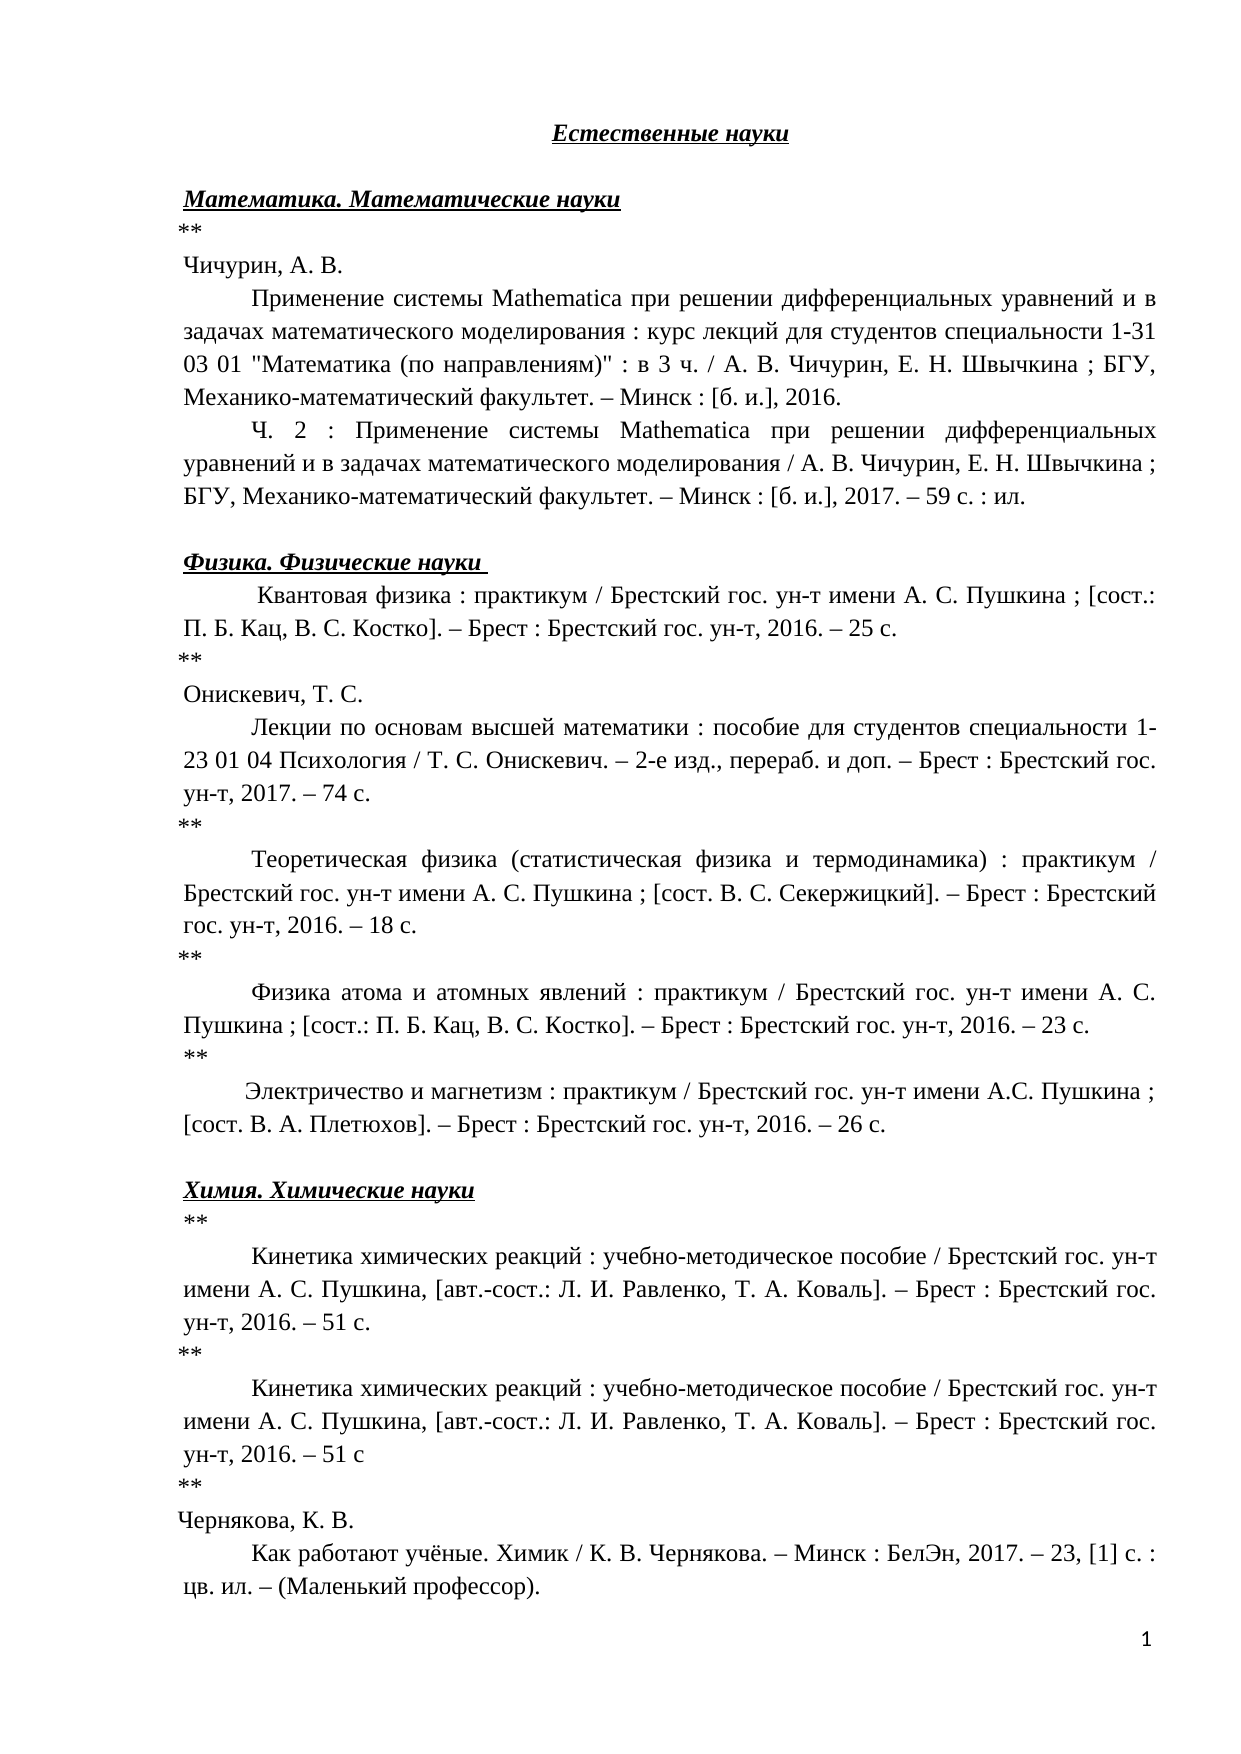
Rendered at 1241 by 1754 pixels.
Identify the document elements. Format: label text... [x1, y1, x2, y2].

text Физика. Физические науки [183, 547, 1158, 576]
text ** [183, 1208, 1158, 1237]
text ** [177, 1340, 1158, 1369]
text Кинетика химических реакций : учебно-методическое пособие / Брестский гос. ун-т имени А. С. Пушкина, [авт.-сост.: Л. И. Равленко, Т. А. Коваль]. – Брест : Брестский гос. ун-т, 2016. – 51 с. [183, 1241, 1158, 1336]
text Физика атома и атомных явлений : практикум / Брестский гос. ун-т имени А. С. Пушкина ; [сост.: П. Б. Кац, В. С. Костко]. – Брест : Брестский гос. ун-т, 2016. – 23 с. [183, 977, 1158, 1038]
text Теоретическая физика (статистическая физика и термодинамика) : практикум / Брестский гос. ун-т имени А. С. Пушкина ; [сост. В. С. Секержицкий]. – Брест : Брестский гос. ун-т, 2016. – 18 с. [183, 844, 1158, 939]
text ** [177, 646, 1158, 675]
text Лекции по основам высшей математики : пособие для студентов специальности 1-23 01 04 Психология / Т. С. Онискевич. – 2-е изд., перераб. и доп. – Брест : Брестский гос. ун-т, 2017. – 74 с. [183, 712, 1158, 807]
text ** [177, 1472, 1158, 1501]
text Как работают учёные. Химик / К. В. Чернякова. – Минск : БелЭн, 2017. – 23, [1] с. : цв. ил. – (Маленький профессор). [183, 1538, 1158, 1600]
text Онискевич, Т. С. [183, 679, 1158, 708]
text ** [177, 812, 1158, 840]
text ** Электричество и магнетизм : практикум / Брестский гос. ун-т имени А.С. Пушкина ; [сост. В. А. Плетюхов]. – Брест : Брестский гос. ун-т, 2016. – 26 с. [183, 1043, 1158, 1137]
text Кинетика химических реакций : учебно-методическое пособие / Брестский гос. ун-т имени А. С. Пушкина, [авт.-сост.: Л. И. Равленко, Т. А. Коваль]. – Брест : Брестский гос. ун-т, 2016. – 51 с [183, 1373, 1158, 1468]
text Естественные науки [177, 118, 1152, 147]
text Ч. 2 : Применение системы Mathematica при решении дифференциальных уравнений и в задачах математического моделирования / А. В. Чичурин, Е. Н. Швычкина ; БГУ, Механико-математический факультет. – Минск : [б. и.], 2017. – 59 с. : ил. [183, 415, 1158, 510]
text Чичурин, А. В. [183, 250, 1158, 279]
text Математика. Математические науки [183, 184, 1158, 213]
text Квантовая физика : практикум / Брестский гос. ун-т имени А. С. Пушкина ; [сост.: П. Б. Кац, В. С. Костко]. – Брест : Брестский гос. ун-т, 2016. – 25 c. [183, 580, 1158, 642]
text Чернякова, К. В. [177, 1505, 1158, 1534]
text ** [177, 217, 1158, 246]
text ** [177, 944, 1158, 972]
text Применение системы Mathematica при решении дифференциальных уравнений и в задачах математического моделирования : курс лекций для студентов специальности 1-31 03 01 "Математика (по направлениям)" : в 3 ч. / А. В. Чичурин, Е. Н. Швычкина ; БГУ, Механико-математический факультет. – Минск : [б. и.], 2016. [183, 283, 1158, 411]
text Химия. Химические науки [183, 1175, 1158, 1203]
